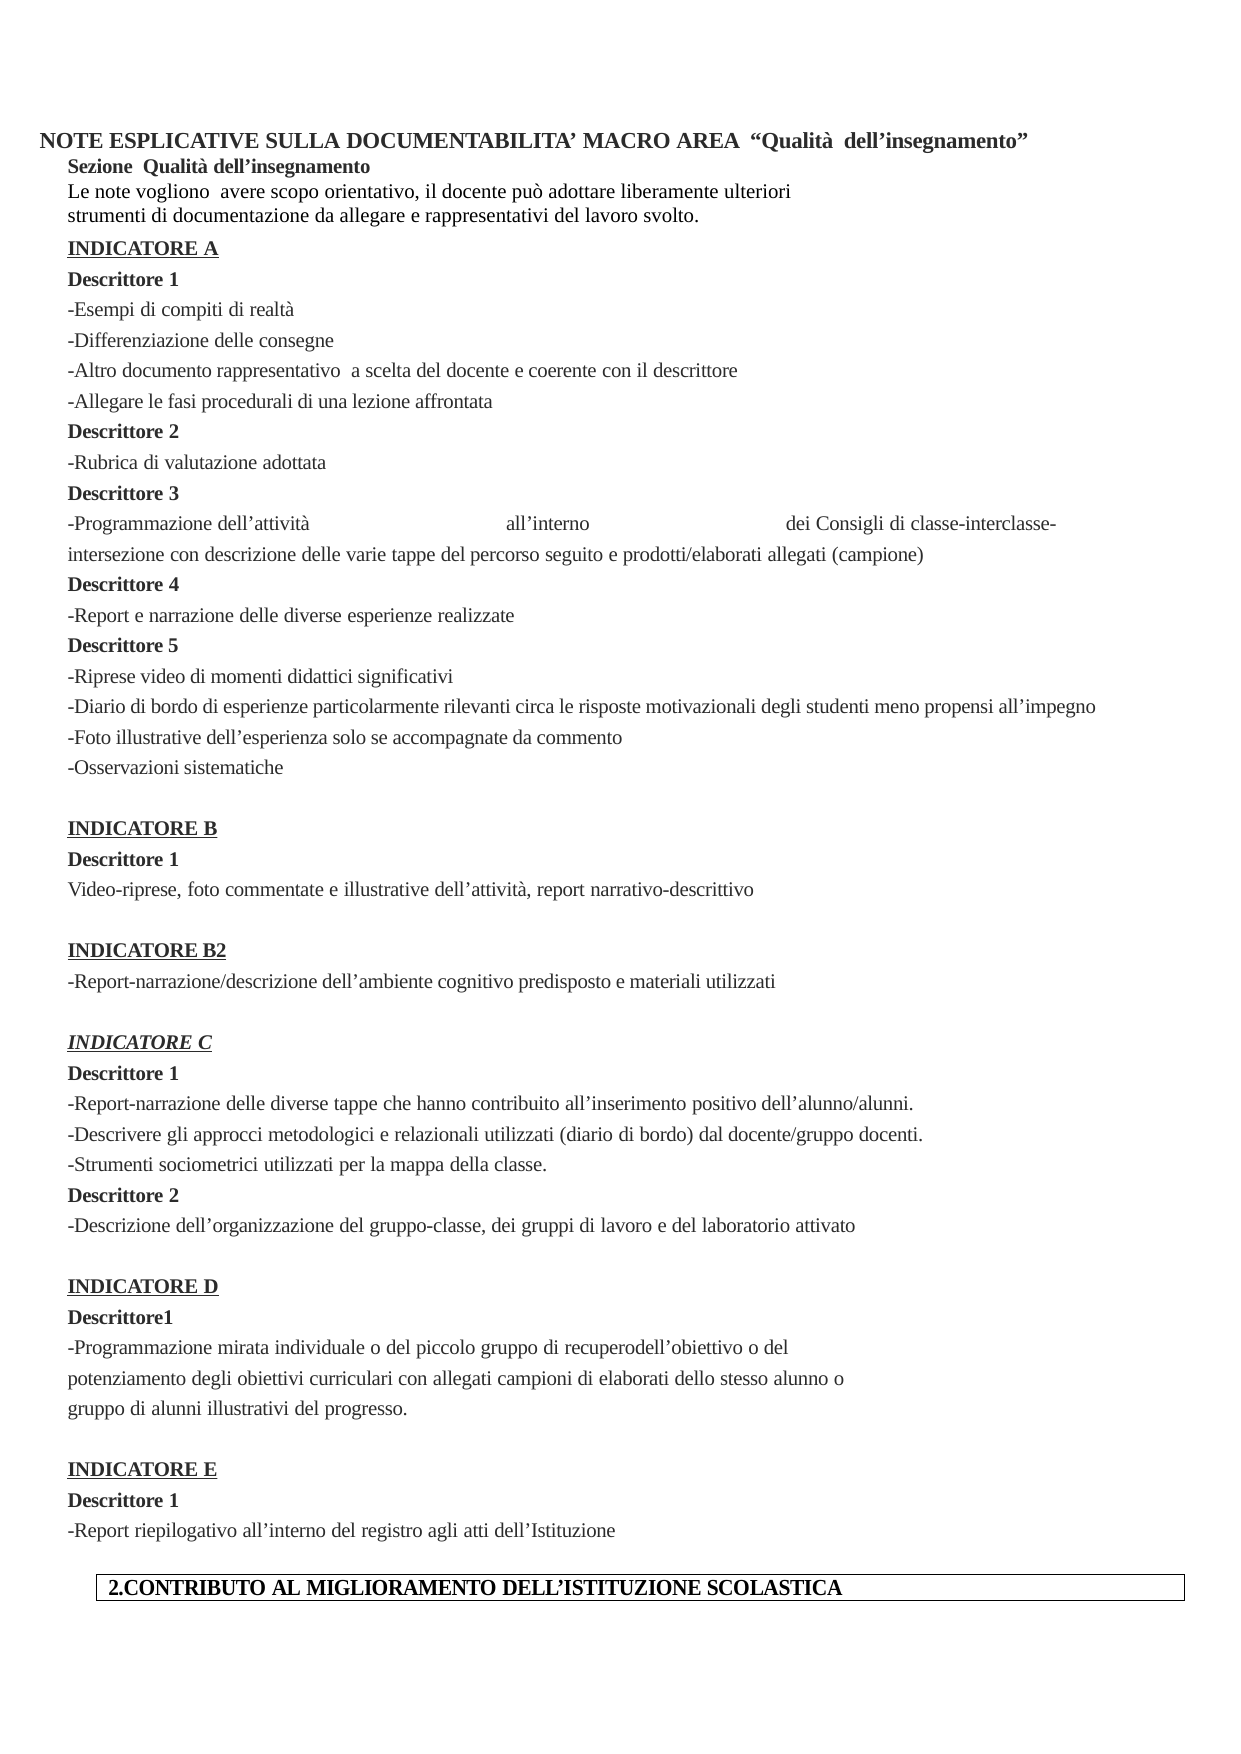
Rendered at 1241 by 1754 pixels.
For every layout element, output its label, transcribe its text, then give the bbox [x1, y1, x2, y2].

text INDICATORE A [67, 231, 1191, 262]
text -Diario di bordo di esperienze particolarmente rilevanti circa le risposte motivazionali degli studenti meno propensi all’impegno [67, 689, 1191, 720]
text -Descrivere gli approcci metodologici e relazionali utilizzati (diario di bordo) dal docente/gruppo docenti. [67, 1117, 1191, 1147]
text Descrittore 2 [67, 414, 1191, 445]
text Sezione Qualità dell’insegnamento [67, 154, 1141, 178]
text -Programmazione dell’attività all’interno dei Consigli di classe-interclasse-intersezione con descrizione delle varie tappe del percorso seguito e prodotti/elaborati allegati (campione) [67, 506, 1056, 567]
text -Foto illustrative dell’esperienza solo se accompagnate da commento [67, 720, 1191, 750]
text Descrittore 1 [67, 842, 1191, 872]
text Descrittore 1 [67, 262, 1191, 292]
text Le note vogliono avere scopo orientativo, il docente può adottare liberamente ulteriori strumenti di documentazione da allegare e rappresentativi del lavoro svolto. [67, 178, 1174, 227]
text -Report e narrazione delle diverse esperienze realizzate [67, 598, 1191, 628]
text -Differenziazione delle consegne [67, 323, 1191, 353]
text Descrittore 1 [67, 1483, 1191, 1513]
text Descrittore 3 [67, 476, 1191, 506]
text Descrittore 4 [67, 567, 1191, 598]
text Descrittore 1 [67, 1056, 1191, 1086]
text -Strumenti sociometrici utilizzati per la mappa della classe. [67, 1147, 1191, 1178]
text INDICATORE C [67, 1025, 1191, 1056]
text INDICATORE D [67, 1269, 1191, 1300]
text -Report riepilogativo all’interno del registro agli atti dell’Istituzione [67, 1513, 1191, 1544]
text -Allegare le fasi procedurali di una lezione affrontata [67, 384, 1191, 414]
text -Descrizione dell’organizzazione del gruppo-classe, dei gruppi di lavoro e del laboratorio attivato [67, 1208, 1191, 1239]
text Descrittore1 [67, 1300, 1191, 1330]
text Descrittore 2 [67, 1178, 1191, 1208]
text -Report-narrazione/descrizione dell’ambiente cognitivo predisposto e materiali utilizzati [67, 964, 1191, 994]
text -Riprese video di momenti didattici significativi [67, 659, 1191, 689]
text -Altro documento rappresentativo a scelta del docente e coerente con il descrittore [67, 353, 1191, 384]
text -Rubrica di valutazione adottata [67, 445, 1191, 476]
text Video-riprese, foto commentate e illustrative dell’attività, report narrativo-descrittivo [67, 872, 1191, 903]
text INDICATORE B [67, 811, 1191, 842]
text -Report-narrazione delle diverse tappe che hanno contribuito all’inserimento positivo dell’alunno/alunni. [67, 1086, 1191, 1117]
text INDICATORE E [67, 1452, 1191, 1483]
text NOTE ESPLICATIVE SULLA DOCUMENTABILITA’ MACRO AREA “Qualità dell’insegnamento” [23, 124, 1191, 154]
text Descrittore 5 [67, 628, 1191, 659]
text -Programmazione mirata individuale o del piccolo gruppo di recuperodell’obiettivo o del potenziamento degli obiettivi curriculari con allegati campioni di elaborati dello stesso alunno o gruppo di alunni illustrativi del progresso. [67, 1330, 1174, 1422]
text INDICATORE B2 [67, 933, 1191, 964]
text -Esempi di compiti di realtà [67, 292, 1191, 323]
text -Osservazioni sistematiche [67, 750, 1191, 781]
table_header 2.CONTRIBUTO AL MIGLIORAMENTO DELL’ISTITUZIONE SCOLASTICA [97, 1575, 1184, 1600]
